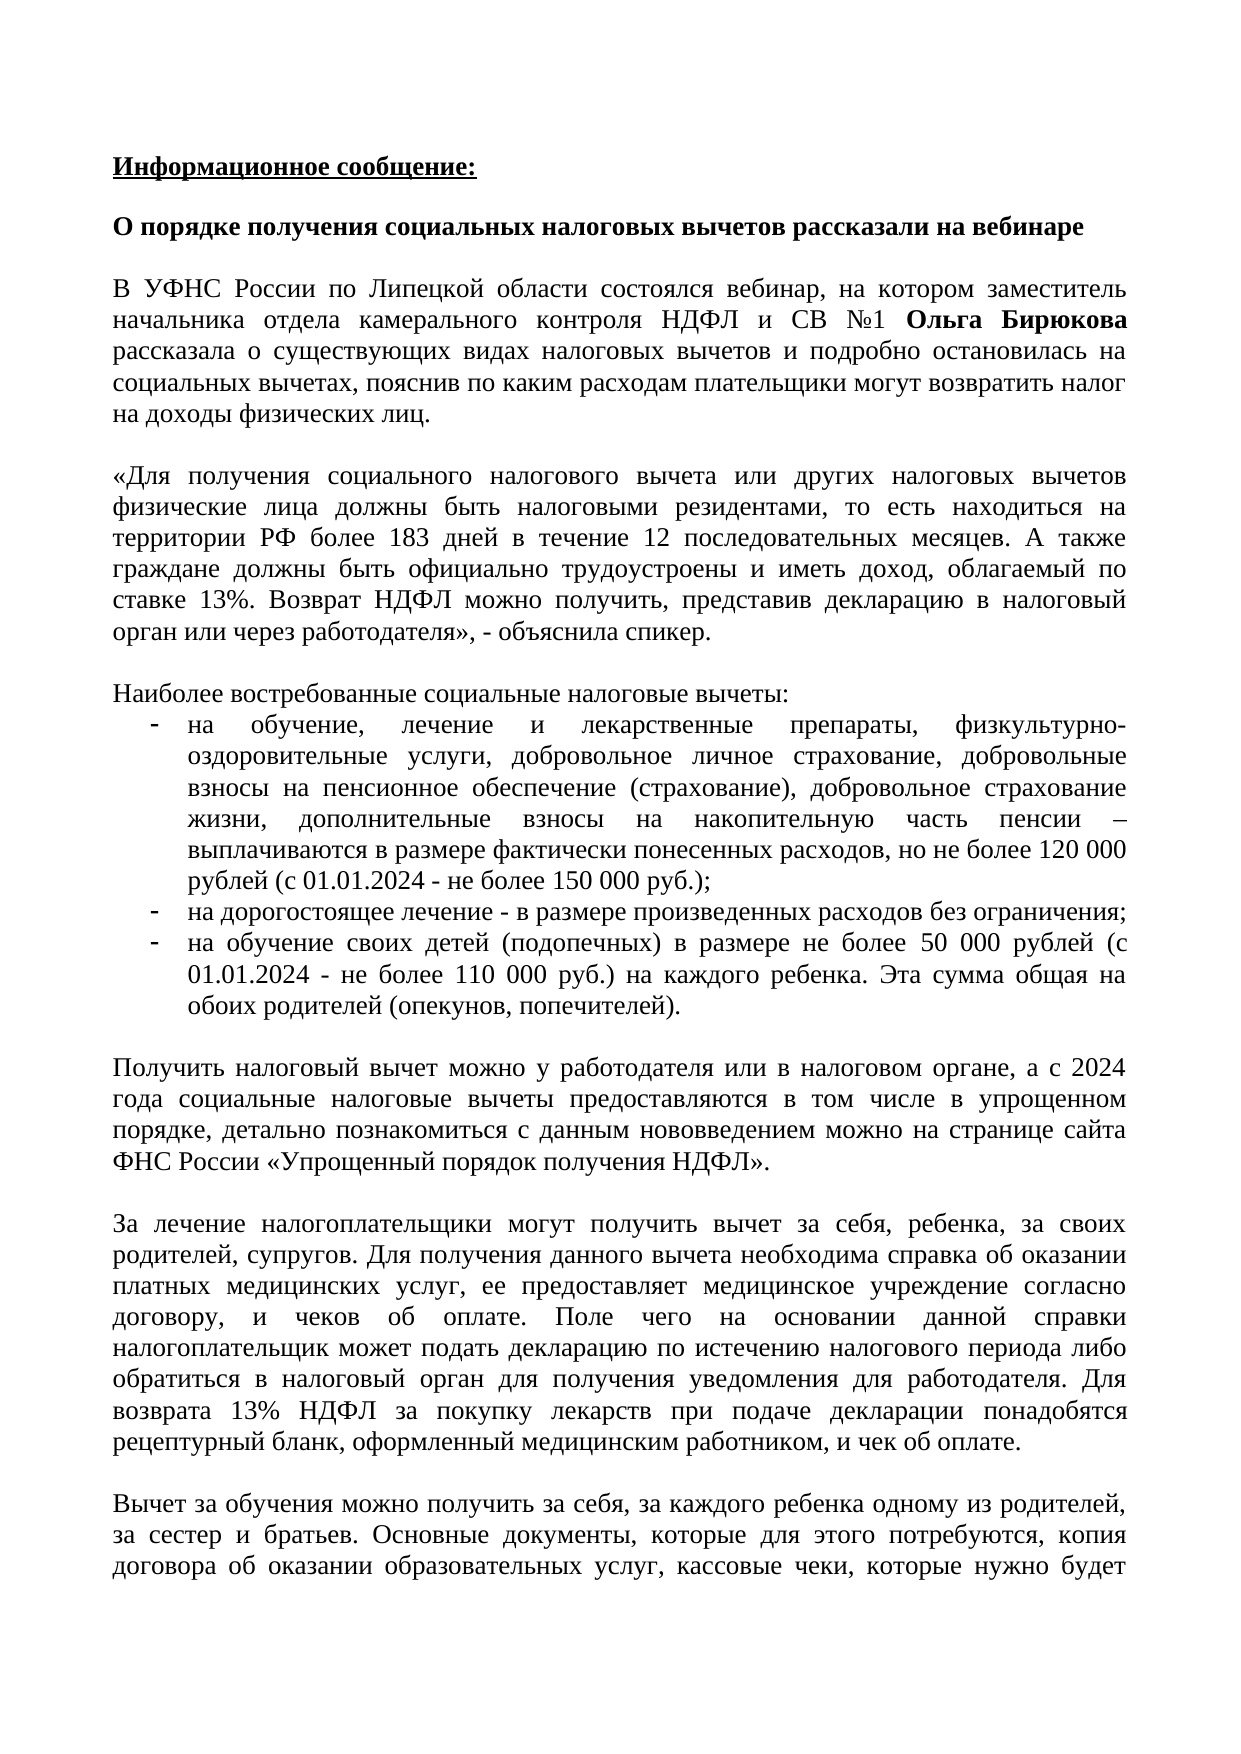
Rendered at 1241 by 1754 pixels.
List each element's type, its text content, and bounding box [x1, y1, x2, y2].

text Наиболее востребованные социальные налоговые вычеты: [112, 677, 1128, 708]
text За лечение налогоплательщики могут получить вычет за себя, ребенка, за своих родителей, супругов. Для получения данного вычета необходима справка об оказании платных медицинских услуг, ее предоставляет медицинское учреждение согласно договору, и чеков об оплате. Поле чего на основании данной справки налогоплательщик может подать декларацию по истечению налогового периода либо обратиться в налоговый орган для получения уведомления для работодателя. Для возврата 13% НДФЛ за покупку лекарств при подаче декларации понадобятся рецептурный бланк, оформленный медицинским работником, и чек об оплате. [112, 1207, 1128, 1456]
text «Для получения социального налогового вычета или других налоговых вычетов физические лица должны быть налоговыми резидентами, то есть находиться на территории РФ более 183 дней в течение 12 последовательных месяцев. А также граждане должны быть официально трудоустроены и иметь доход, облагаемый по ставке 13%. Возврат НДФЛ можно получить, представив декларацию в налоговый орган или через работодателя», - объяснила спикер. [112, 459, 1128, 646]
list на обучение своих детей (подопечных) в размере не более 50 000 рублей (с 01.01.2024 - не более 110 000 руб.) на каждого ребенка. Эта сумма общая на обоих родителей (опекунов, попечителей). [150, 926, 1128, 1020]
list на дорогостоящее лечение - в размере произведенных расходов без ограничения; [150, 895, 1128, 926]
text Информационное сообщение: [112, 150, 1128, 181]
list на обучение, лечение и лекарственные препараты, физкультурно-оздоровительные услуги, добровольное личное страхование, добровольные взносы на пенсионное обеспечение (страхование), добровольное страхование жизни, дополнительные взносы на накопительную часть пенсии – выплачиваются в размере фактически понесенных расходов, но не более 120 000 рублей (с 01.01.2024 - не более 150 000 руб.); [150, 708, 1128, 895]
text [112, 1487, 1128, 1581]
text Получить налоговый вычет можно у работодателя или в налоговом органе, а с 2024 года социальные налоговые вычеты предоставляются в том числе в упрощенном порядке, детально познакомиться с данным нововведением можно на странице сайта ФНС России «Упрощенный порядок получения НДФЛ». [112, 1051, 1128, 1176]
text О порядке получения социальных налоговых вычетов рассказали на вебинаре [112, 210, 1128, 241]
text В УФНС России по Липецкой области состоялся вебинар, на котором заместитель начальника отдела камерального контроля НДФЛ и СВ №1 Ольга Бирюкова рассказала о существующих видах налоговых вычетов и подробно остановилась на социальных вычетах, пояснив по каким расходам плательщики могут возвратить налог на доходы физических лиц. [112, 272, 1128, 428]
